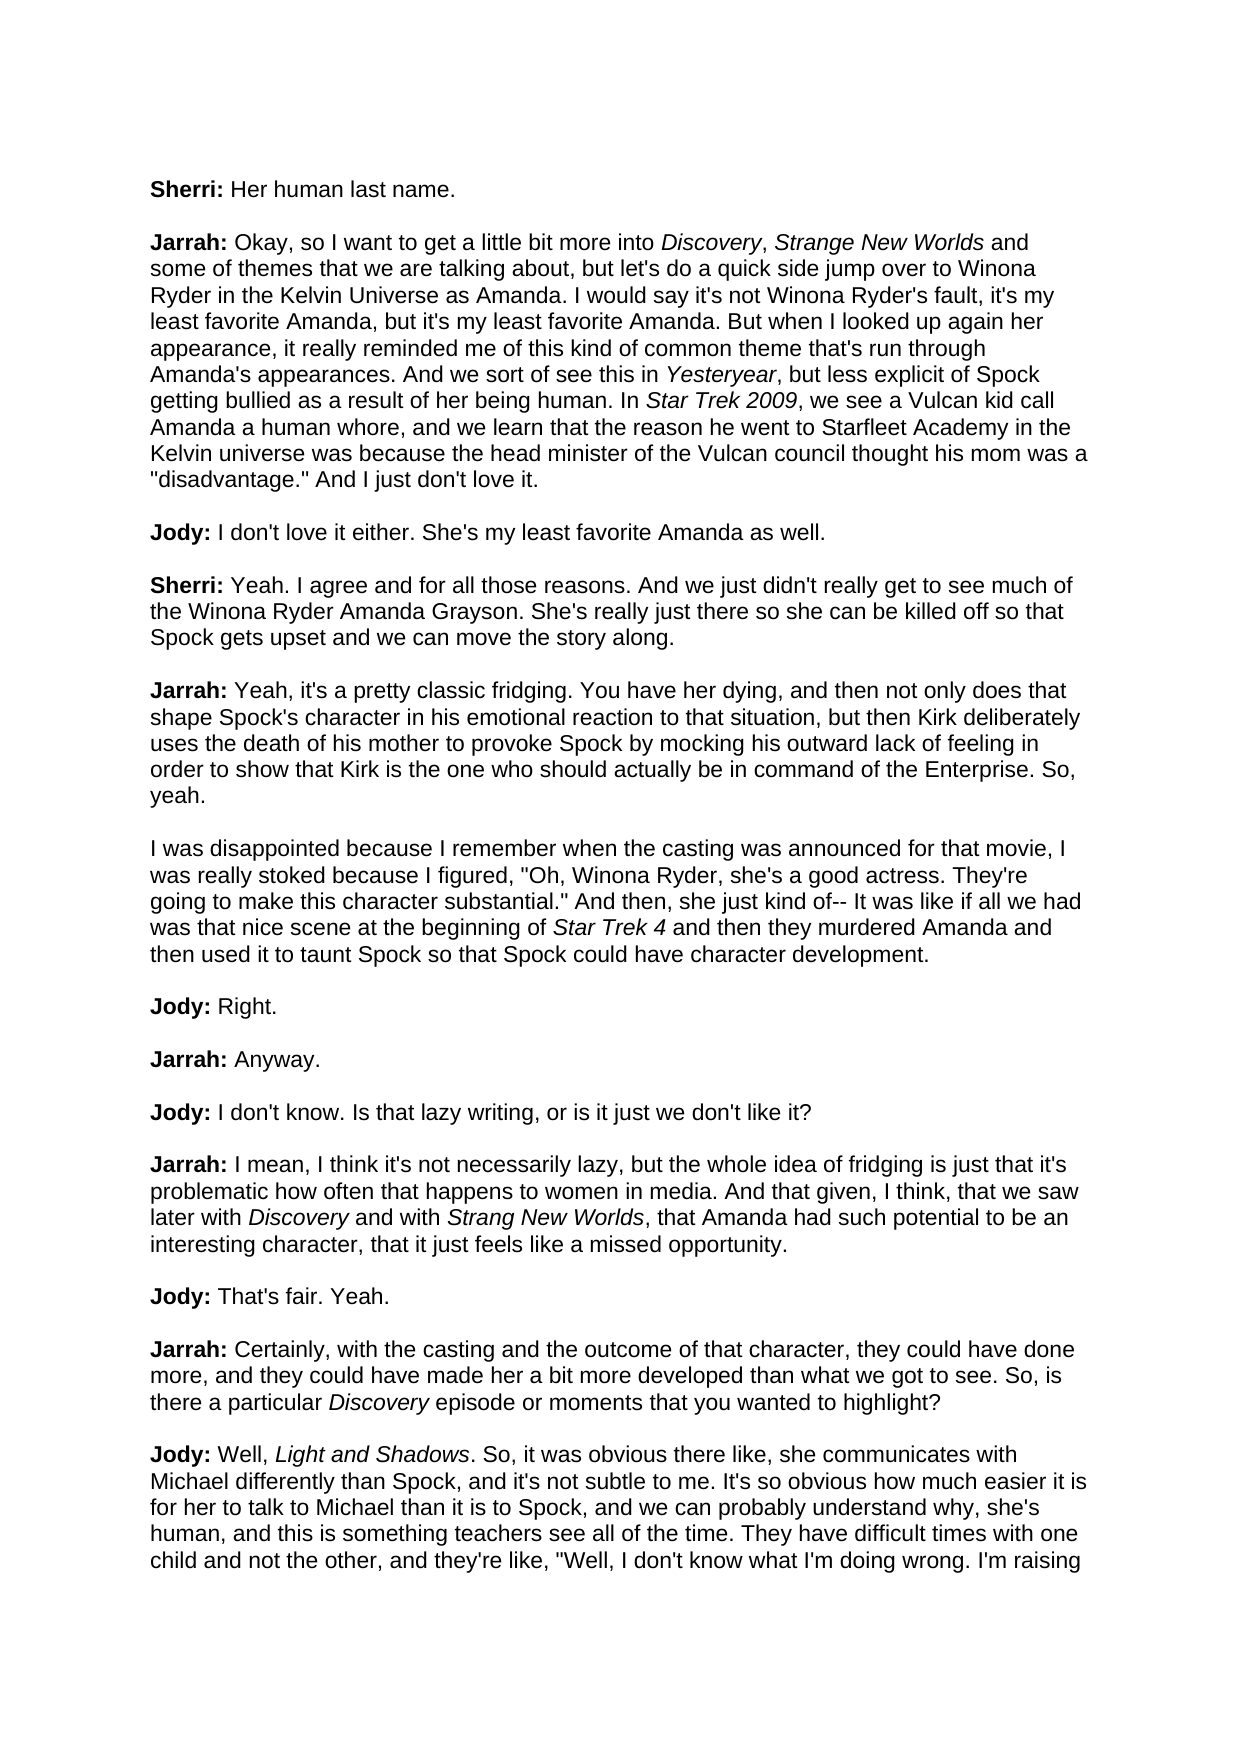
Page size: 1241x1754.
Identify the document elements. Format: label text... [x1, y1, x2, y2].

text Jarrah: I mean, I think it's not necessarily lazy, but the whole idea of fridging is just that it's problematic how often that happens to women in media. And that given, I think, that we saw later with Discovery and with Strang New Worlds, that Amanda had such potential to be an interesting character, that it just feels like a missed opportunity. [150, 1151, 1090, 1257]
text Sherri: Her human last name. [150, 176, 1090, 203]
text Jarrah: Yeah, it's a pretty classic fridging. You have her dying, and then not only does that shape Spock's character in his emotional reaction to that situation, but then Kirk deliberately uses the death of his mother to provoke Spock by mocking his outward lack of feeling in order to show that Kirk is the one who should actually be in command of the Enterprise. So, yeah. [150, 677, 1090, 809]
text Sherri: Yeah. I agree and for all those reasons. And we just didn't really get to see much of the Winona Ryder Amanda Grayson. She's really just there so she can be killed off so that Spock gets upset and we can move the story along. [150, 572, 1090, 651]
text Jody: I don't know. Is that lazy writing, or is it just we don't like it? [150, 1099, 1090, 1125]
text Jarrah: Certainly, with the casting and the outcome of that character, they could have done more, and they could have made her a bit more developed than what we got to see. So, is there a particular Discovery episode or moments that you wanted to highlight? [150, 1336, 1090, 1415]
text Jody: Right. [150, 993, 1090, 1020]
text I was disappointed because I remember when the casting was announced for that movie, I was really stoked because I figured, "Oh, Winona Ryder, she's a good actress. They're going to make this character substantial." And then, she just kind of-- It was like if all we had was that nice scene at the beginning of Star Trek 4 and then they murdered Amanda and then used it to taunt Spock so that Spock could have character development. [150, 835, 1090, 967]
text Jody: That's fair. Yeah. [150, 1283, 1090, 1309]
text Jarrah: Anyway. [150, 1046, 1090, 1072]
text Jody: I don't love it either. She's my least favorite Amanda as well. [150, 519, 1090, 545]
text Jarrah: Okay, so I want to get a little bit more into Discovery, Strange New Worlds and some of themes that we are talking about, but let's do a quick side jump over to Winona Ryder in the Kelvin Universe as Amanda. I would say it's not Winona Ryder's fault, it's my least favorite Amanda, but it's my least favorite Amanda. But when I looked up again her appearance, it really reminded me of this kind of common theme that's run through Amanda's appearances. And we sort of see this in Yesteryear, but less explicit of Spock getting bullied as a result of her being human. In Star Trek 2009, we see a Vulcan kid call Amanda a human whore, and we learn that the reason he went to Starfleet Academy in the Kelvin universe was because the head minister of the Vulcan council thought his mom was a "disadvantage." And I just don't love it. [150, 229, 1090, 493]
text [150, 1441, 1090, 1573]
